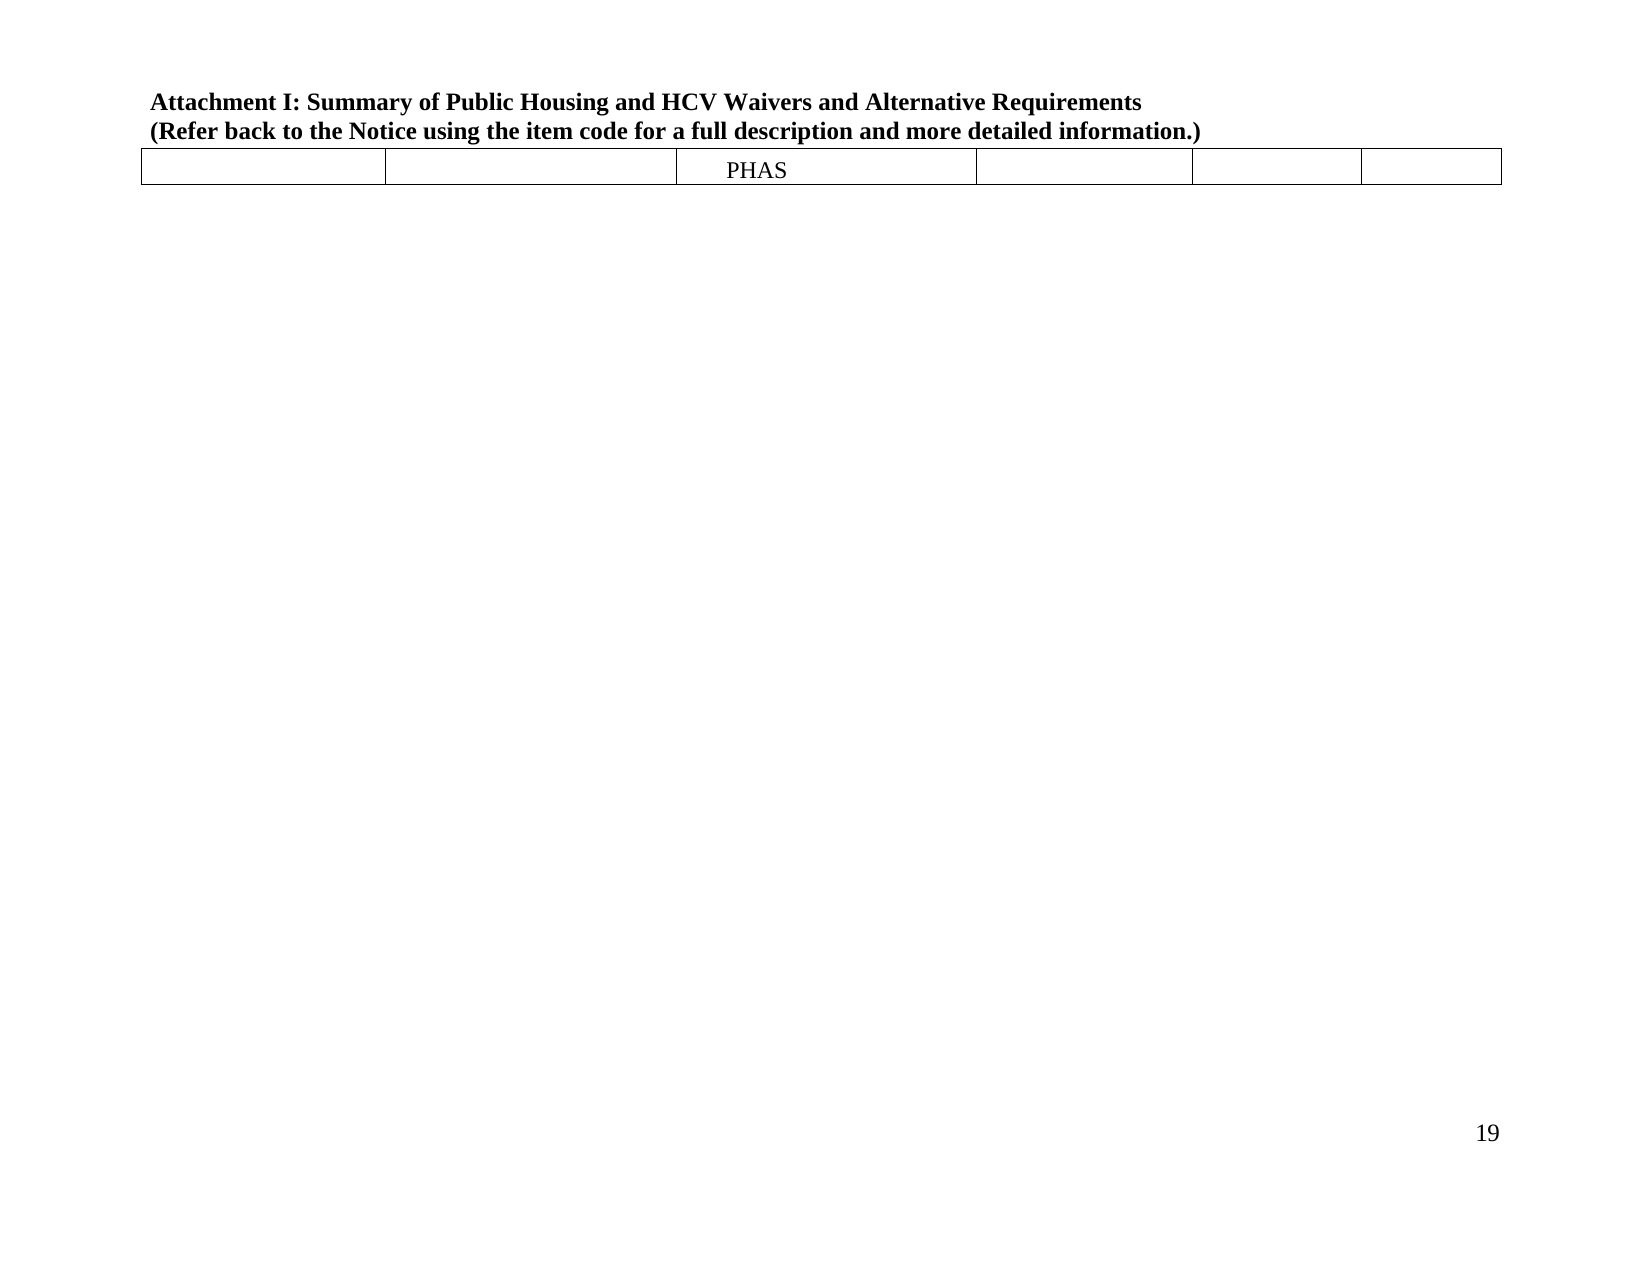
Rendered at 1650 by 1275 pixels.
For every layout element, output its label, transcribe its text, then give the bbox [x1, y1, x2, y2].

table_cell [977, 149, 1192, 184]
table_cell NO [1193, 149, 1361, 184]
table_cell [142, 149, 385, 184]
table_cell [677, 149, 976, 184]
table_cell [1362, 149, 1501, 184]
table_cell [386, 149, 676, 184]
